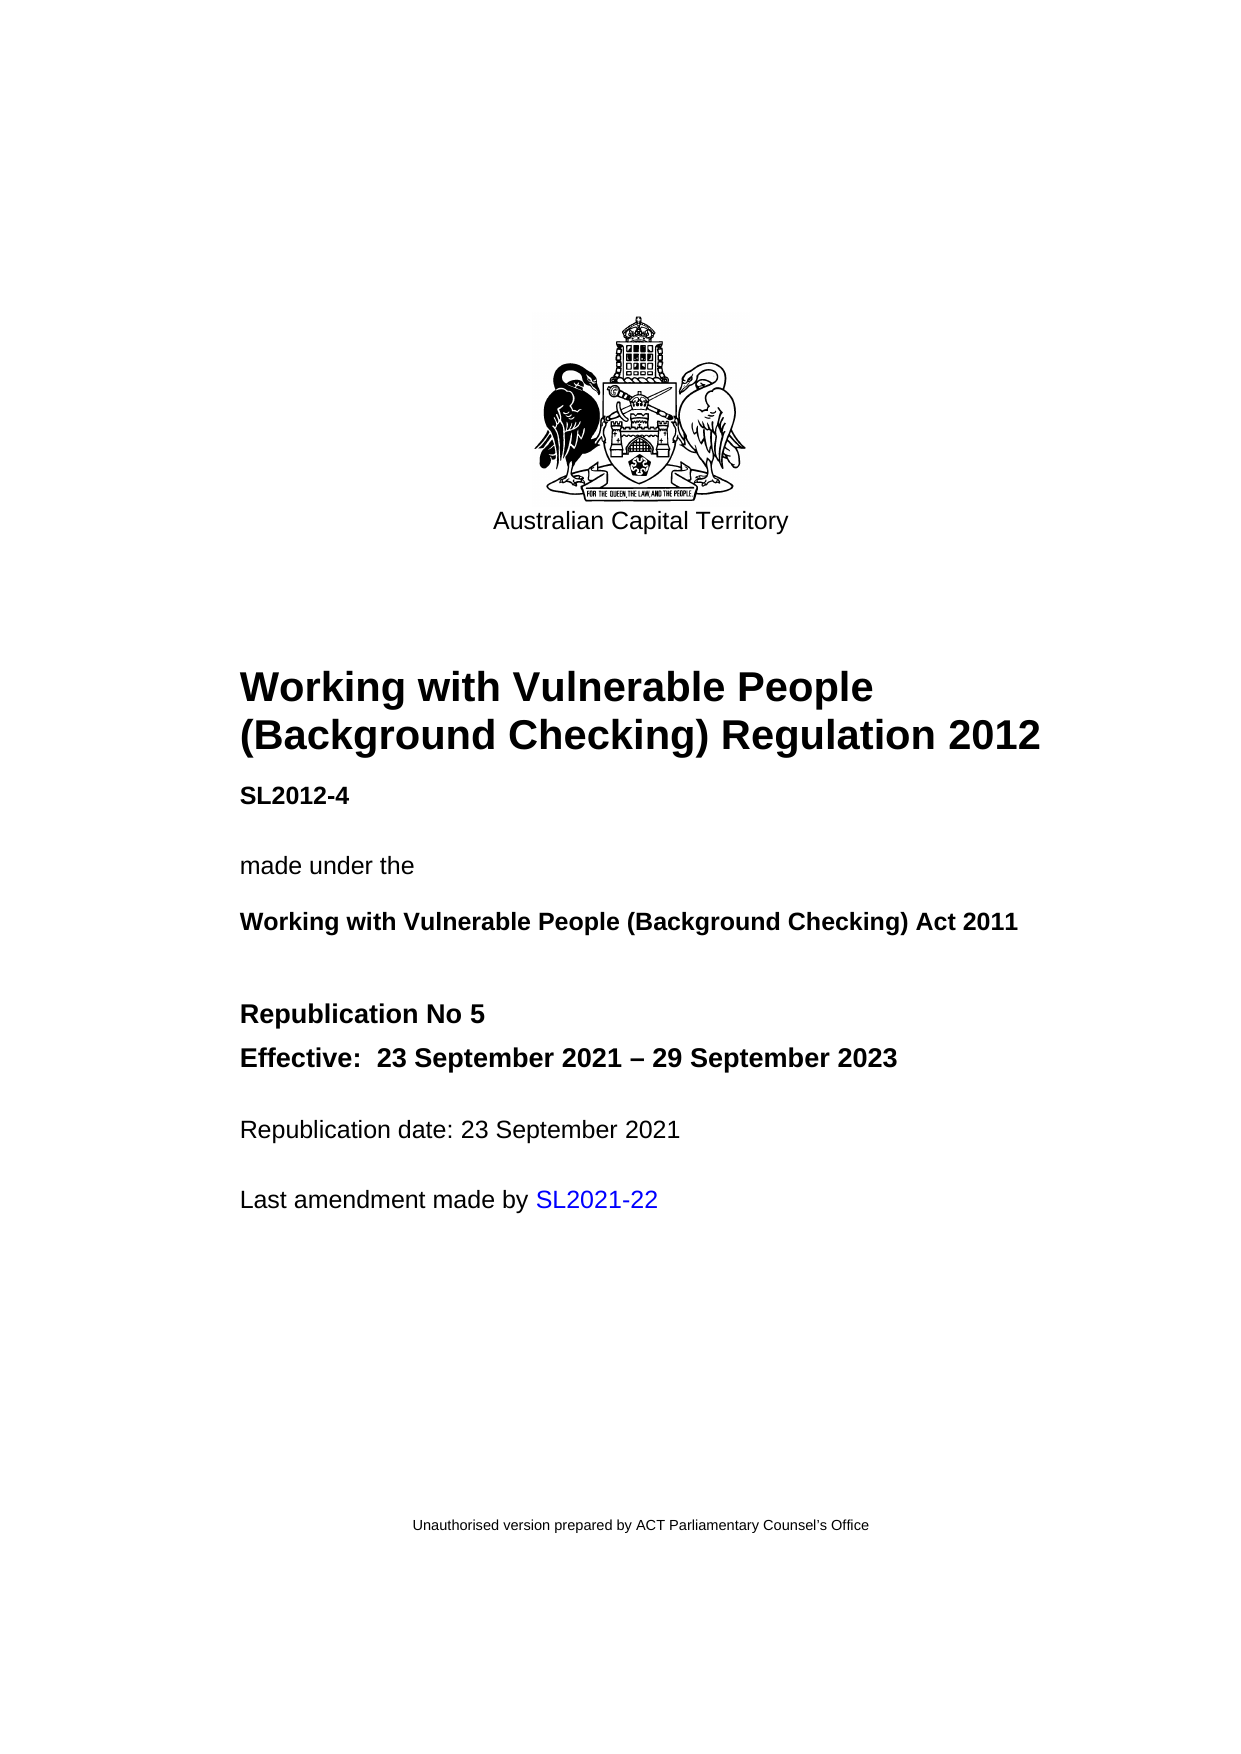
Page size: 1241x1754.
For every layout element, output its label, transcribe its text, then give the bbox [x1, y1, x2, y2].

text Republication No 5 [239, 998, 1042, 1029]
picture [531, 312, 751, 507]
text SL2012-4 [239, 781, 1042, 809]
text Republication date: 23 September 2021 [239, 1115, 1042, 1144]
text Working with Vulnerable People (Background Checking) Regulation 2012 [239, 662, 1042, 758]
text made under the [239, 851, 1042, 880]
text Australian Capital Territory [239, 506, 1042, 535]
text Effective: 23 September 2021 – 29 September 2023 [239, 1042, 1042, 1073]
text Working with Vulnerable People (Background Checking) Act 2011 [239, 907, 1042, 936]
text Last amendment made by SL2021-22 [239, 1185, 1042, 1214]
